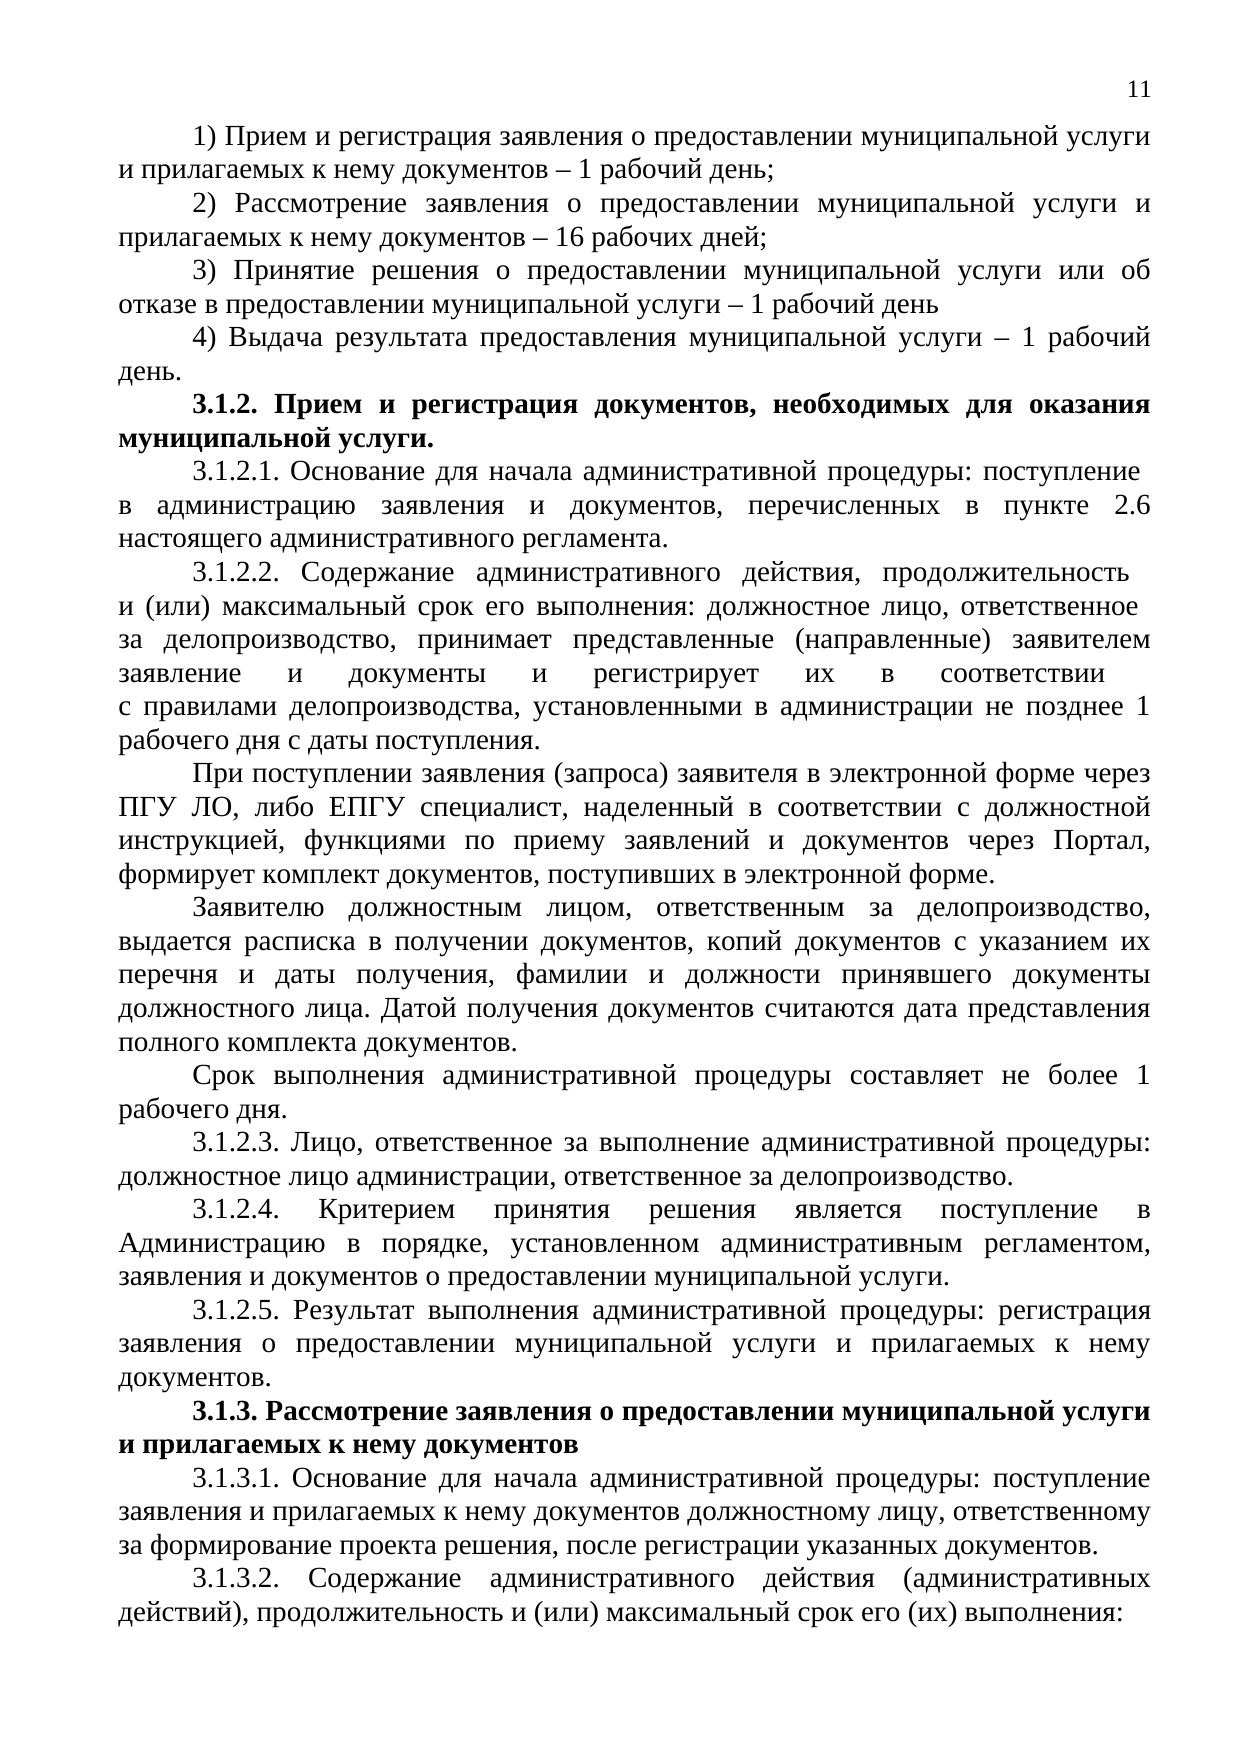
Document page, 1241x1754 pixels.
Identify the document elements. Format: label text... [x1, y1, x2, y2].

title 3) Принятие решения о предоставлении муниципальной услуги или об отказе в предоставлении муниципальной услуги – 1 рабочий день [118, 252, 1152, 319]
title 1) Прием и регистрация заявления о предоставлении муниципальной услуги и прилагаемых к нему документов – 1 рабочий день; [118, 118, 1152, 185]
text Срок выполнения административной процедуры составляет не более 1 рабочего дня. [118, 1057, 1152, 1124]
title 4) Выдача результата предоставления муниципальной услуги – 1 рабочий день. [118, 319, 1152, 386]
text 3.1.3.1. Основание для начала административной процедуры: поступление заявления и прилагаемых к нему документов должностному лицу, ответственному за формирование проекта решения, после регистрации указанных документов. [118, 1460, 1152, 1560]
title 3.1.2.2. Содержание административного действия, продолжительность и (или) максимальный срок его выполнения: должностное лицо, ответственное за делопроизводство, принимает представленные (направленные) заявителем заявление и документы и регистрирует их в соответствии с правилами делопроизводства, установленными в администрации не позднее 1 рабочего дня с даты поступления. [118, 554, 1152, 755]
text 3.1.3.2. Содержание административного действия (административных действий), продолжительность и (или) максимальный срок его (их) выполнения: [118, 1560, 1152, 1627]
title 3.1.2.1. Основание для начала административной процедуры: поступление в администрацию заявления и документов, перечисленных в пункте 2.6 настоящего административного регламента. [118, 453, 1152, 554]
title 3.1.2.4. Критерием принятия решения является поступление в Администрацию в порядке, установленном административным регламентом, заявления и документов о предоставлении муниципальной услуги. [118, 1191, 1152, 1292]
title 3.1.2.3. Лицо, ответственное за выполнение административной процедуры: должностное лицо администрации, ответственное за делопроизводство. [118, 1124, 1152, 1191]
title 3.1.2.5. Результат выполнения административной процедуры: регистрация заявления о предоставлении муниципальной услуги и прилагаемых к нему документов. [118, 1292, 1152, 1393]
text При поступлении заявления (запроса) заявителя в электронной форме через ПГУ ЛО, либо ЕПГУ специалист, наделенный в соответствии с должностной инструкцией, функциями по приему заявлений и документов через Портал, формирует комплект документов, поступивших в электронной форме. [118, 755, 1152, 889]
text Заявителю должностным лицом, ответственным за делопроизводство, выдается расписка в получении документов, копий документов с указанием их перечня и даты получения, фамилии и должности принявшего документы должностного лица. Датой получения документов считаются дата представления полного комплекта документов. [118, 889, 1152, 1057]
title 3.1.2. Прием и регистрация документов, необходимых для оказания муниципальной услуги. [118, 386, 1152, 453]
title 3.1.3. Рассмотрение заявления о предоставлении муниципальной услуги и прилагаемых к нему документов [118, 1393, 1152, 1460]
title 2) Рассмотрение заявления о предоставлении муниципальной услуги и прилагаемых к нему документов – 16 рабочих дней; [118, 185, 1152, 252]
